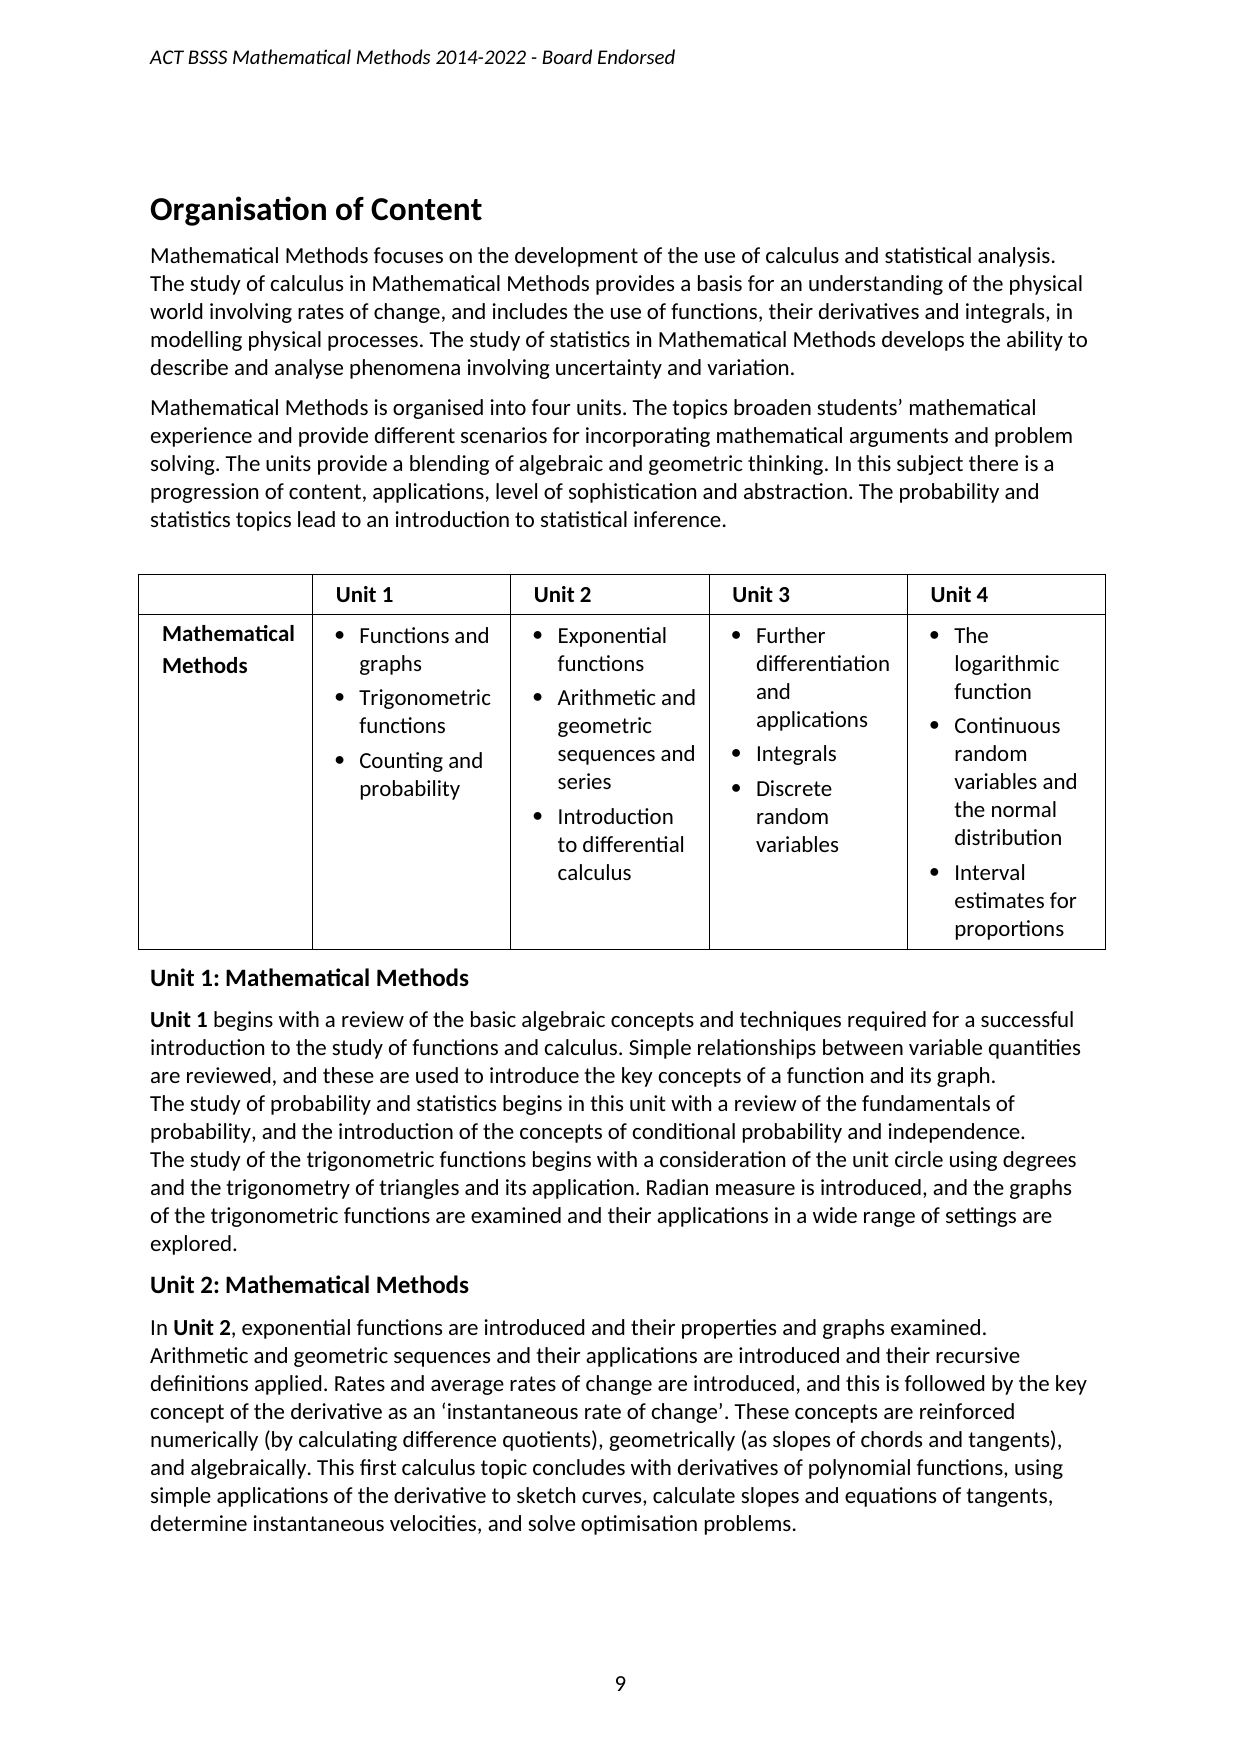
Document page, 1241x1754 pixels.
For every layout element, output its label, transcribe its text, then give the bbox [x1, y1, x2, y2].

text In Unit 2, exponential functions are introduced and their properties and graphs examined. Arithmetic and geometric sequences and their applications are introduced and their recursive definitions applied. Rates and average rates of change are introduced, and this is followed by the key concept of the derivative as an ‘instantaneous rate of change’. These concepts are reinforced numerically (by calculating difference quotients), geometrically (as slopes of chords and tangents), and algebraically. This first calculus topic concludes with derivatives of polynomial functions, using simple applications of the derivative to sketch curves, calculate slopes and equations of tangents, determine instantaneous velocities, and solve optimisation problems. [150, 1313, 1090, 1537]
text Unit 1 begins with a review of the basic algebraic concepts and techniques required for a successful introduction to the study of functions and calculus. Simple relationships between variable quantities are reviewed, and these are used to introduce the key concepts of a function and its graph. The study of probability and statistics begins in this unit with a review of the fundamentals of probability, and the introduction of the concepts of conditional probability and independence. The study of the trigonometric functions begins with a consideration of the unit circle using degrees and the trigonometry of triangles and its application. Radian measure is introduced, and the graphs of the trigonometric functions are examined and their applications in a wide range of settings are explored. [150, 1005, 1090, 1257]
table_header Unit 3 [710, 575, 907, 614]
subtitle Unit 2: Mathematical Methods [150, 1270, 1090, 1300]
table_cell Functions and graphs Trigonometric functions Counting and probability [313, 615, 510, 948]
table_header [139, 575, 312, 614]
table_header Unit 4 [908, 575, 1105, 614]
subtitle Organisation of Content [150, 187, 1090, 228]
text Mathematical Methods is organised into four units. The topics broaden students’ mathematical experience and provide different scenarios for incorporating mathematical arguments and problem solving. The units provide a blending of algebraic and geometric thinking. In this subject there is a progression of content, applications, level of sophistication and abstraction. The probability and statistics topics lead to an introduction to statistical inference. [150, 393, 1090, 533]
subtitle Unit 1: Mathematical Methods [150, 962, 1090, 992]
table_cell Mathematical Methods [139, 615, 312, 948]
table_cell Further differentiation and applications Integrals Discrete random variables [710, 615, 907, 948]
table_cell The logarithmic function Continuous random variables and the normal distribution Interval estimates for proportions [908, 615, 1105, 948]
table_header Unit 1 [313, 575, 510, 614]
table_cell Exponential functions Arithmetic and geometric sequences and series Introduction to differential calculus [511, 615, 709, 948]
table_header Unit 2 [511, 575, 709, 614]
text Mathematical Methods focuses on the development of the use of calculus and statistical analysis. The study of calculus in Mathematical Methods provides a basis for an understanding of the physical world involving rates of change, and includes the use of functions, their derivatives and integrals, in modelling physical processes. The study of statistics in Mathematical Methods develops the ability to describe and analyse phenomena involving uncertainty and variation. [150, 241, 1090, 381]
